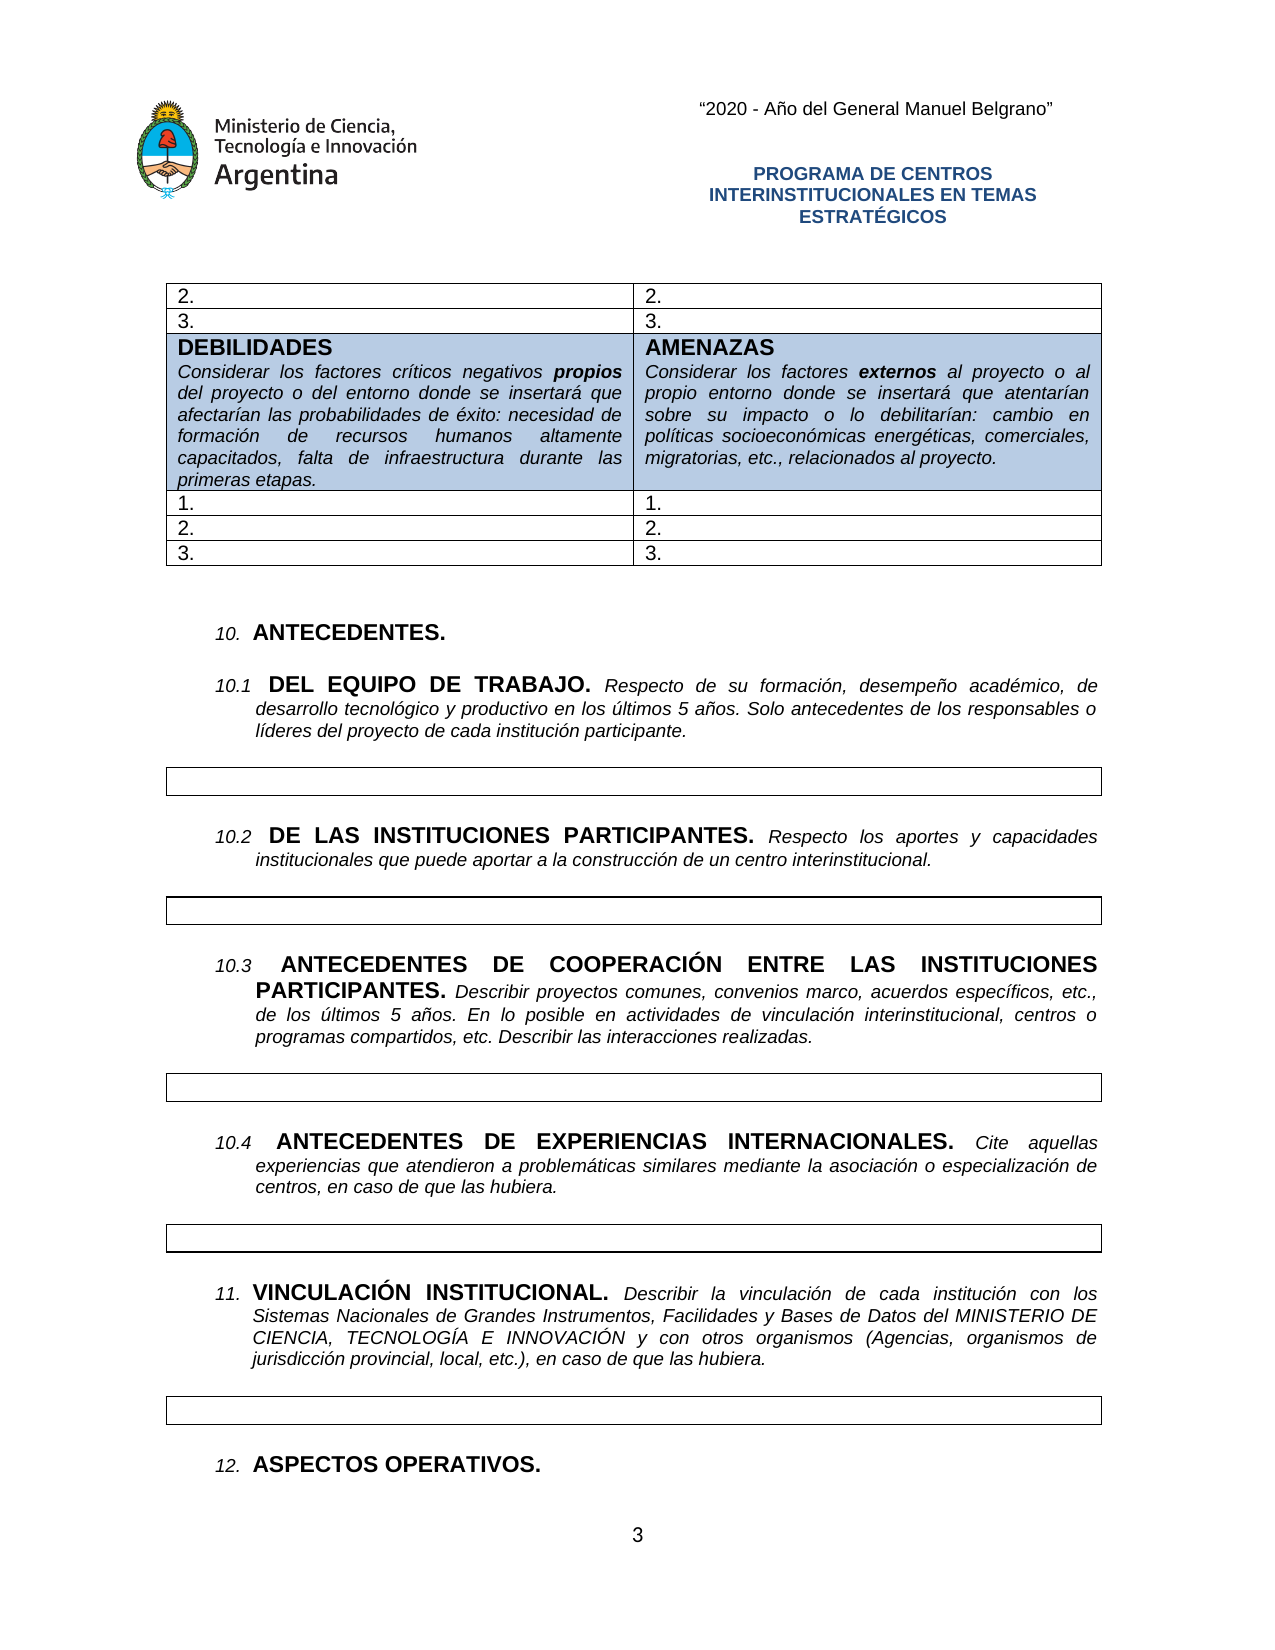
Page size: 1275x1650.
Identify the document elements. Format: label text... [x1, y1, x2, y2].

table_cell 2. [634, 516, 1101, 540]
table_cell 3. [634, 541, 1101, 565]
list ASPECTOS OPERATIVOS. [215, 1451, 1098, 1477]
table_cell 3. [167, 309, 633, 333]
table_cell 3. [167, 541, 633, 565]
picture [114, 73, 439, 226]
list ANTECEDENTES DE EXPERIENCIAS INTERNACIONALES. Cite aquellas experiencias que atendieron a problemáticas similares mediante la asociación o especialización de centros, en caso de que las hubiera. [215, 1128, 1098, 1198]
list ANTECEDENTES. [215, 619, 1098, 645]
table_header [167, 1397, 1101, 1423]
list VINCULACIÓN INSTITUCIONAL. Describir la vinculación de cada institución con los Sistemas Nacionales de Grandes Instrumentos, Facilidades y Bases de Datos del MINISTERIO DE CIENCIA, TECNOLOGÍA E INNOVACIÓN y con otros organismos (Agencias, organismos de jurisdicción provincial, local, etc.), en caso de que las hubiera. [215, 1279, 1098, 1370]
list DE LAS INSTITUCIONES PARTICIPANTES. Respecto los aportes y capacidades institucionales que puede aportar a la construcción de un centro interinstitucional. [215, 822, 1098, 870]
table_cell 2. [634, 284, 1101, 308]
list DEL EQUIPO DE TRABAJO. Respecto de su formación, desempeño académico, de desarrollo tecnológico y productivo en los últimos 5 años. Solo antecedentes de los responsables o líderes del proyecto de cada institución participante. [215, 671, 1098, 741]
table_header [167, 1074, 1101, 1101]
table_cell AMENAZAS Considerar los factores externos al proyecto o al propio entorno donde se insertará que atentarían sobre su impacto o lo debilitarían: cambio en políticas socioeconómicas energéticas, comerciales, migratorias, etc., relacionados al proyecto. [634, 334, 1101, 490]
table_cell DEBILIDADES Considerar los factores críticos negativos propios del proyecto o del entorno donde se insertará que afectarían las probabilidades de éxito: necesidad de formación de recursos humanos altamente capacitados, falta de infraestructura durante las primeras etapas. [167, 334, 633, 490]
table_cell 2. [167, 284, 633, 308]
table_header [167, 768, 1101, 795]
table_cell 3. [634, 309, 1101, 333]
table_cell 1. [167, 491, 633, 515]
table_cell 1. [634, 491, 1101, 515]
table_header [167, 898, 1101, 924]
table_cell 2. [167, 516, 633, 540]
list ANTECEDENTES DE COOPERACIÓN ENTRE LAS INSTITUCIONES PARTICIPANTES. Describir proyectos comunes, convenios marco, acuerdos específicos, etc., de los últimos 5 años. En lo posible en actividades de vinculación interinstitucional, centros o programas compartidos, etc. Describir las interacciones realizadas. [215, 951, 1098, 1047]
table_header [167, 1225, 1101, 1251]
